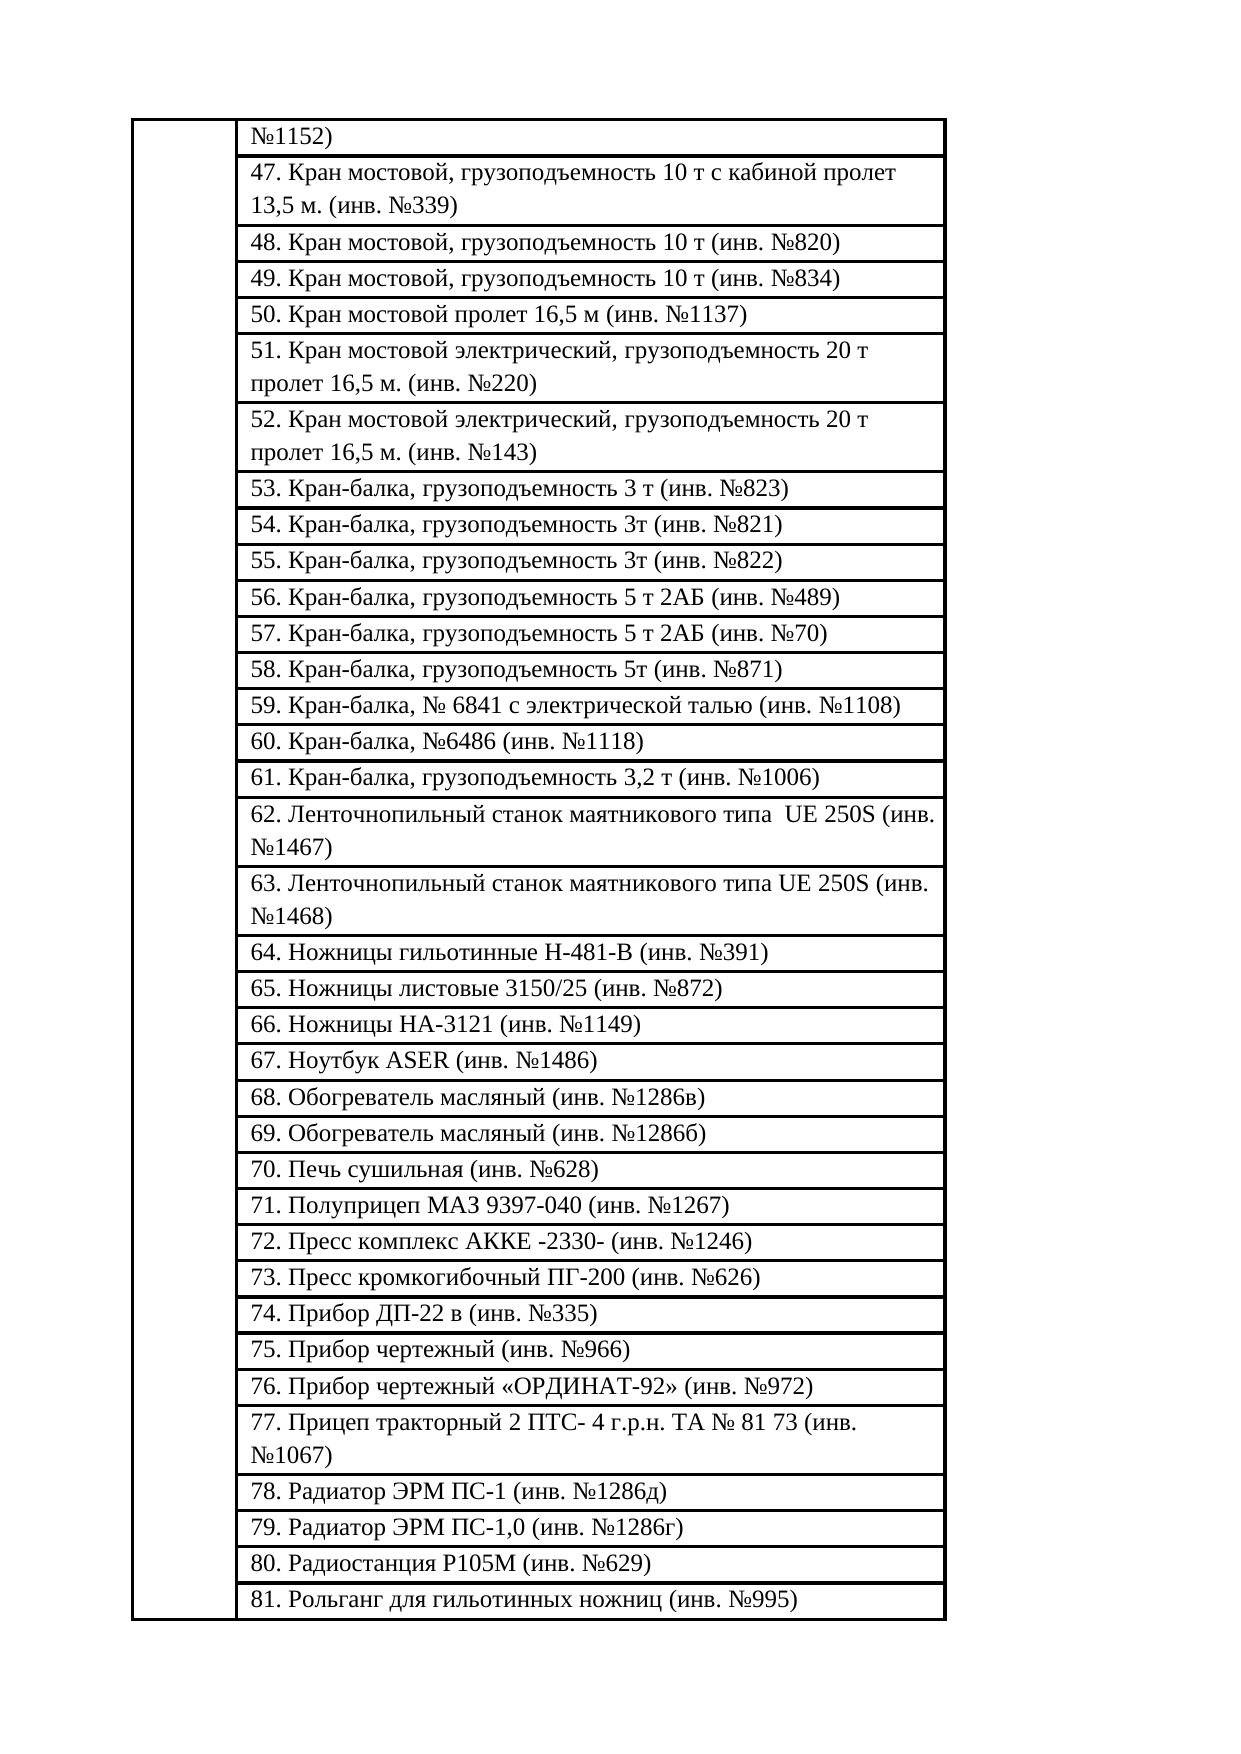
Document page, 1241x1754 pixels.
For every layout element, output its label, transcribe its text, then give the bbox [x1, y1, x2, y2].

table_cell 48. Кран мостовой, грузоподъемность 10 т (инв. №820) [238, 227, 943, 259]
table_cell 67. Ноутбук ASER (инв. №1486) [238, 1045, 943, 1078]
table_cell 61. Кран-балка, грузоподъемность 3,2 т (инв. №1006) [238, 763, 943, 796]
table_cell 57. Кран-балка, грузоподъемность 5 т 2АБ (инв. №70) [238, 618, 943, 651]
table_cell 70. Печь сушильная (инв. №628) [238, 1154, 943, 1187]
table_cell 75. Прибор чертежный (инв. №966) [238, 1335, 943, 1368]
table_cell 81. Рольганг для гильотинных ножниц (инв. №995) [238, 1585, 943, 1617]
table_cell 52. Кран мостовой электрический, грузоподъемность 20 т пролет 16,5 м. (инв. №143) [238, 404, 943, 470]
table_cell 59. Кран-балка, № 6841 с электрической талью (инв. №1108) [238, 690, 943, 723]
table_cell 71. Полуприцеп МАЗ 9397-040 (инв. №1267) [238, 1190, 943, 1223]
table_cell 76. Прибор чертежный «ОРДИНАТ-92» (инв. №972) [238, 1371, 943, 1404]
table_cell 51. Кран мостовой электрический, грузоподъемность 20 т пролет 16,5 м. (инв. №220) [238, 335, 943, 401]
table_cell 68. Обогреватель масляный (инв. №1286в) [238, 1082, 943, 1114]
table_cell 56. Кран-балка, грузоподъемность 5 т 2АБ (инв. №489) [238, 582, 943, 615]
table_cell 69. Обогреватель масляный (инв. №1286б) [238, 1118, 943, 1151]
table_cell 78. Радиатор ЭРМ ПС-1 (инв. №1286д) [238, 1476, 943, 1509]
table_cell 47. Кран мостовой, грузоподъемность 10 т с кабиной пролет 13,5 м. (инв. №339) [238, 158, 943, 223]
table_cell 63. Ленточнопильный станок маятникового типа UE 250S (инв. №1468) [238, 868, 943, 934]
table_cell 80. Радиостанция Р105М (инв. №629) [238, 1548, 943, 1581]
table_cell 66. Ножницы НА-3121 (инв. №1149) [238, 1009, 943, 1042]
table_cell 74. Прибор ДП-22 в (инв. №335) [238, 1299, 943, 1331]
table_cell 49. Кран мостовой, грузоподъемность 10 т (инв. №834) [238, 263, 943, 296]
table_cell 58. Кран-балка, грузоподъемность 5т (инв. №871) [238, 654, 943, 687]
table_cell 62. Ленточнопильный станок маятникового типа UE 250S (инв. №1467) [238, 799, 943, 865]
table_cell 64. Ножницы гильотинные Н-481-В (инв. №391) [238, 937, 943, 970]
table_cell 77. Прицеп тракторный 2 ПТС- 4 г.р.н. ТА № 81 73 (инв. №1067) [238, 1407, 943, 1473]
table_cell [238, 121, 943, 154]
table_cell 72. Пресс комплекс АККЕ -2330- (инв. №1246) [238, 1226, 943, 1259]
table_cell 79. Радиатор ЭРМ ПС-1,0 (инв. №1286г) [238, 1512, 943, 1545]
table_cell 53. Кран-балка, грузоподъемность 3 т (инв. №823) [238, 473, 943, 506]
table_cell 65. Ножницы листовые 3150/25 (инв. №872) [238, 973, 943, 1006]
table_cell 54. Кран-балка, грузоподъемность 3т (инв. №821) [238, 510, 943, 542]
table_cell 60. Кран-балка, №6486 (инв. №1118) [238, 726, 943, 759]
table_cell 73. Пресс кромкогибочный ПГ-200 (инв. №626) [238, 1262, 943, 1295]
table_cell 55. Кран-балка, грузоподъемность 3т (инв. №822) [238, 546, 943, 579]
table_cell 50. Кран мостовой пролет 16,5 м (инв. №1137) [238, 299, 943, 332]
